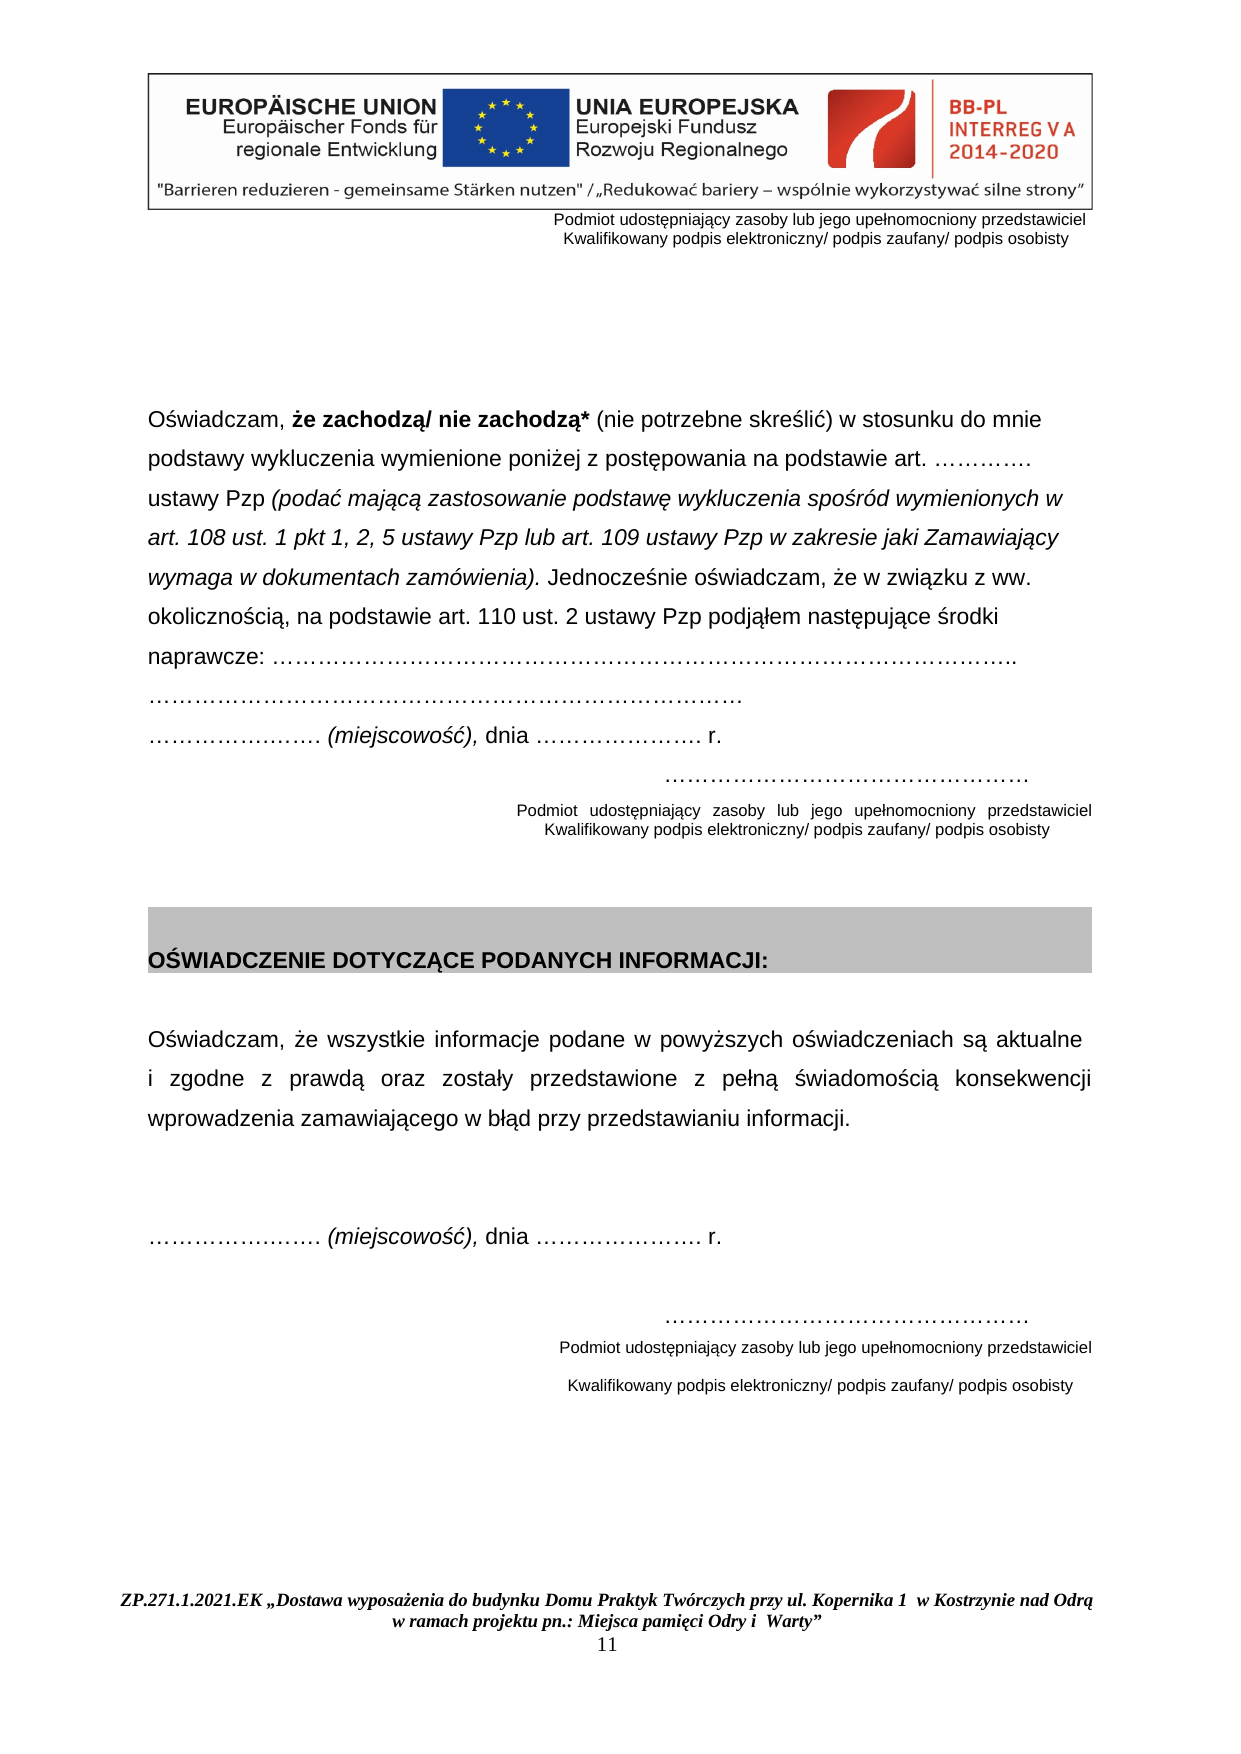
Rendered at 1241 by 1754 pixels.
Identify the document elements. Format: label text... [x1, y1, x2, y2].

text ………………………………………… Podmiot udostępniający zasoby lub jego upełnomocniony przedstawiciel Kwalifikowany podpis elektroniczny/ podpis zaufany/ podpis osobisty [295, 1302, 1092, 1397]
text OŚWIADCZENIE DOTYCZĄCE PODANYCH INFORMACJI: [148, 947, 1092, 973]
text Podmiot udostępniający zasoby lub jego upełnomocniony przedstawiciel Kwalifikowany podpis elektroniczny/ podpis zaufany/ podpis osobisty [516, 801, 1092, 839]
text Oświadczam, że zachodzą/ nie zachodzą* (nie potrzebne skreślić) w stosunku do mnie podstawy wykluczenia wymienione poniżej z postępowania na podstawie art. …………. ustawy Pzp (podać mającą zastosowanie podstawę wykluczenia spośród wymienionych w art. 108 ust. 1 pkt 1, 2, 5 ustawy Pzp lub art. 109 ustawy Pzp w zakresie jaki Zamawiający wymaga w dokumentach zamówienia). Jednocześnie oświadczam, że w związku z ww. okolicznością, na podstawie art. 110 ust. 2 ustawy Pzp podjąłem następujące środki naprawcze: ……………………………………………………………………………………..…………………………………………………………………… [148, 406, 1092, 709]
text Podmiot udostępniający zasoby lub jego upełnomocniony przedstawiciel Kwalifikowany podpis elektroniczny/ podpis zaufany/ podpis osobisty [443, 210, 1092, 248]
text …………….……. (miejscowość), dnia …………………. r. [148, 1223, 1092, 1249]
text ………………………………………… [590, 761, 1092, 788]
picture [147, 73, 1093, 210]
text Oświadczam, że wszystkie informacje podane w powyższych oświadczeniach są aktualne i zgodne z prawdą oraz zostały przedstawione z pełną świadomością konsekwencji wprowadzenia zamawiającego w błąd przy przedstawianiu informacji. [148, 1026, 1092, 1131]
text …………….……. (miejscowość), dnia …………………. r. [148, 722, 1092, 748]
